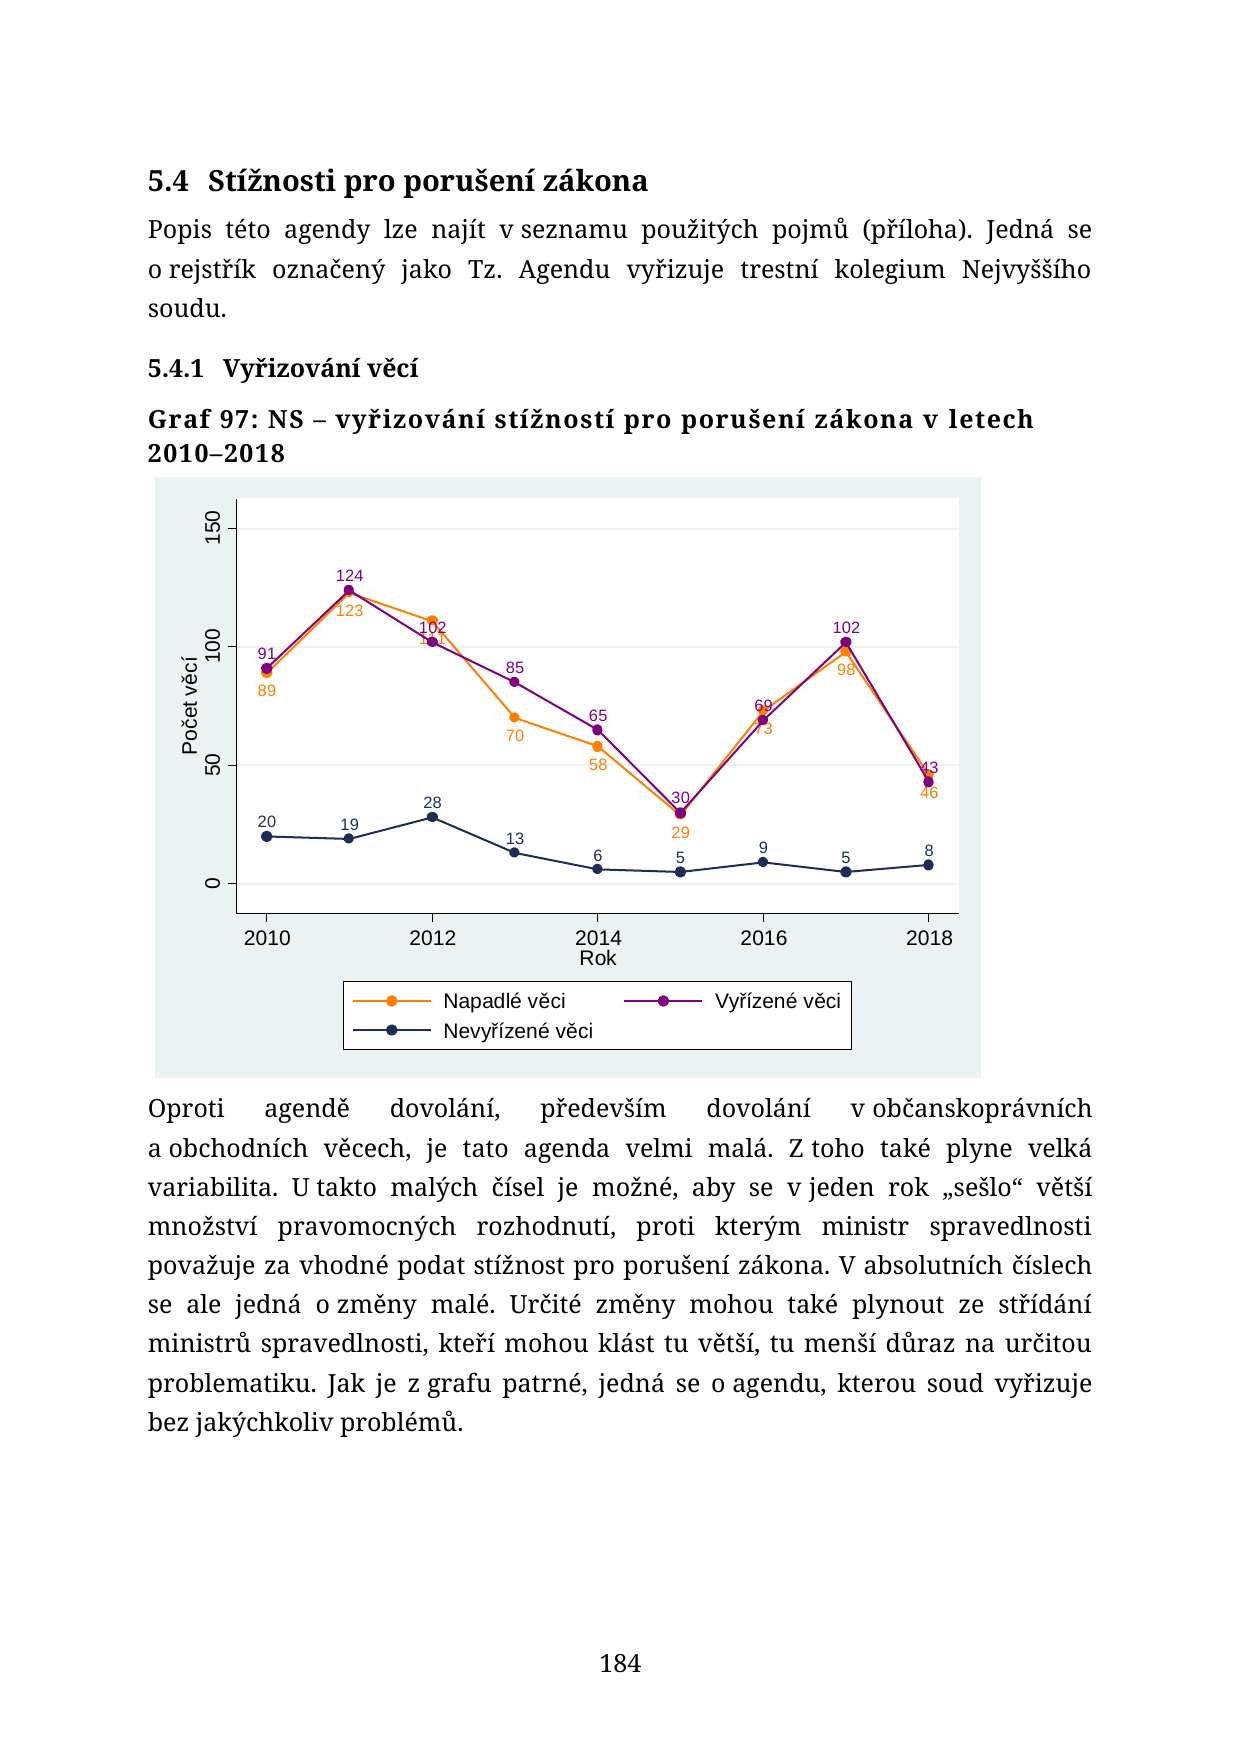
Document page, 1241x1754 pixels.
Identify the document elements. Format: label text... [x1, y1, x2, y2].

text Oproti agendě dovolání, především dovolání v občanskoprávních a obchodních věcech, je tato agenda velmi malá. Z toho také plyne velká variabilita. U takto malých čísel je možné, aby se v jeden rok „sešlo“ větší množství pravomocných rozhodnutí, proti kterým ministr spravedlnosti považuje za vhodné podat stížnost pro porušení zákona. V absolutních číslech se ale jedná o změny malé. Určité změny mohou také plynout ze střídání ministrů spravedlnosti, kteří mohou klást tu větší, tu menší důraz na určitou problematiku. Jak je z grafu patrné, jedná se o agendu, kterou soud vyřizuje bez jakýchkoliv problémů. [148, 1091, 1092, 1438]
text Popis této agendy lze najít v seznamu použitých pojmů (příloha). Jedná se o rejstřík označený jako Tz. Agendu vyřizuje trestní kolegium Nejvyššího soudu. [148, 212, 1092, 324]
subtitle Vyřizování věcí [148, 350, 1092, 384]
subtitle Stížnosti pro porušení zákona [148, 160, 1092, 200]
subtitle Graf 97: NS – vyřizování stížností pro porušení zákona v letech 2010–2018 [148, 402, 1092, 470]
